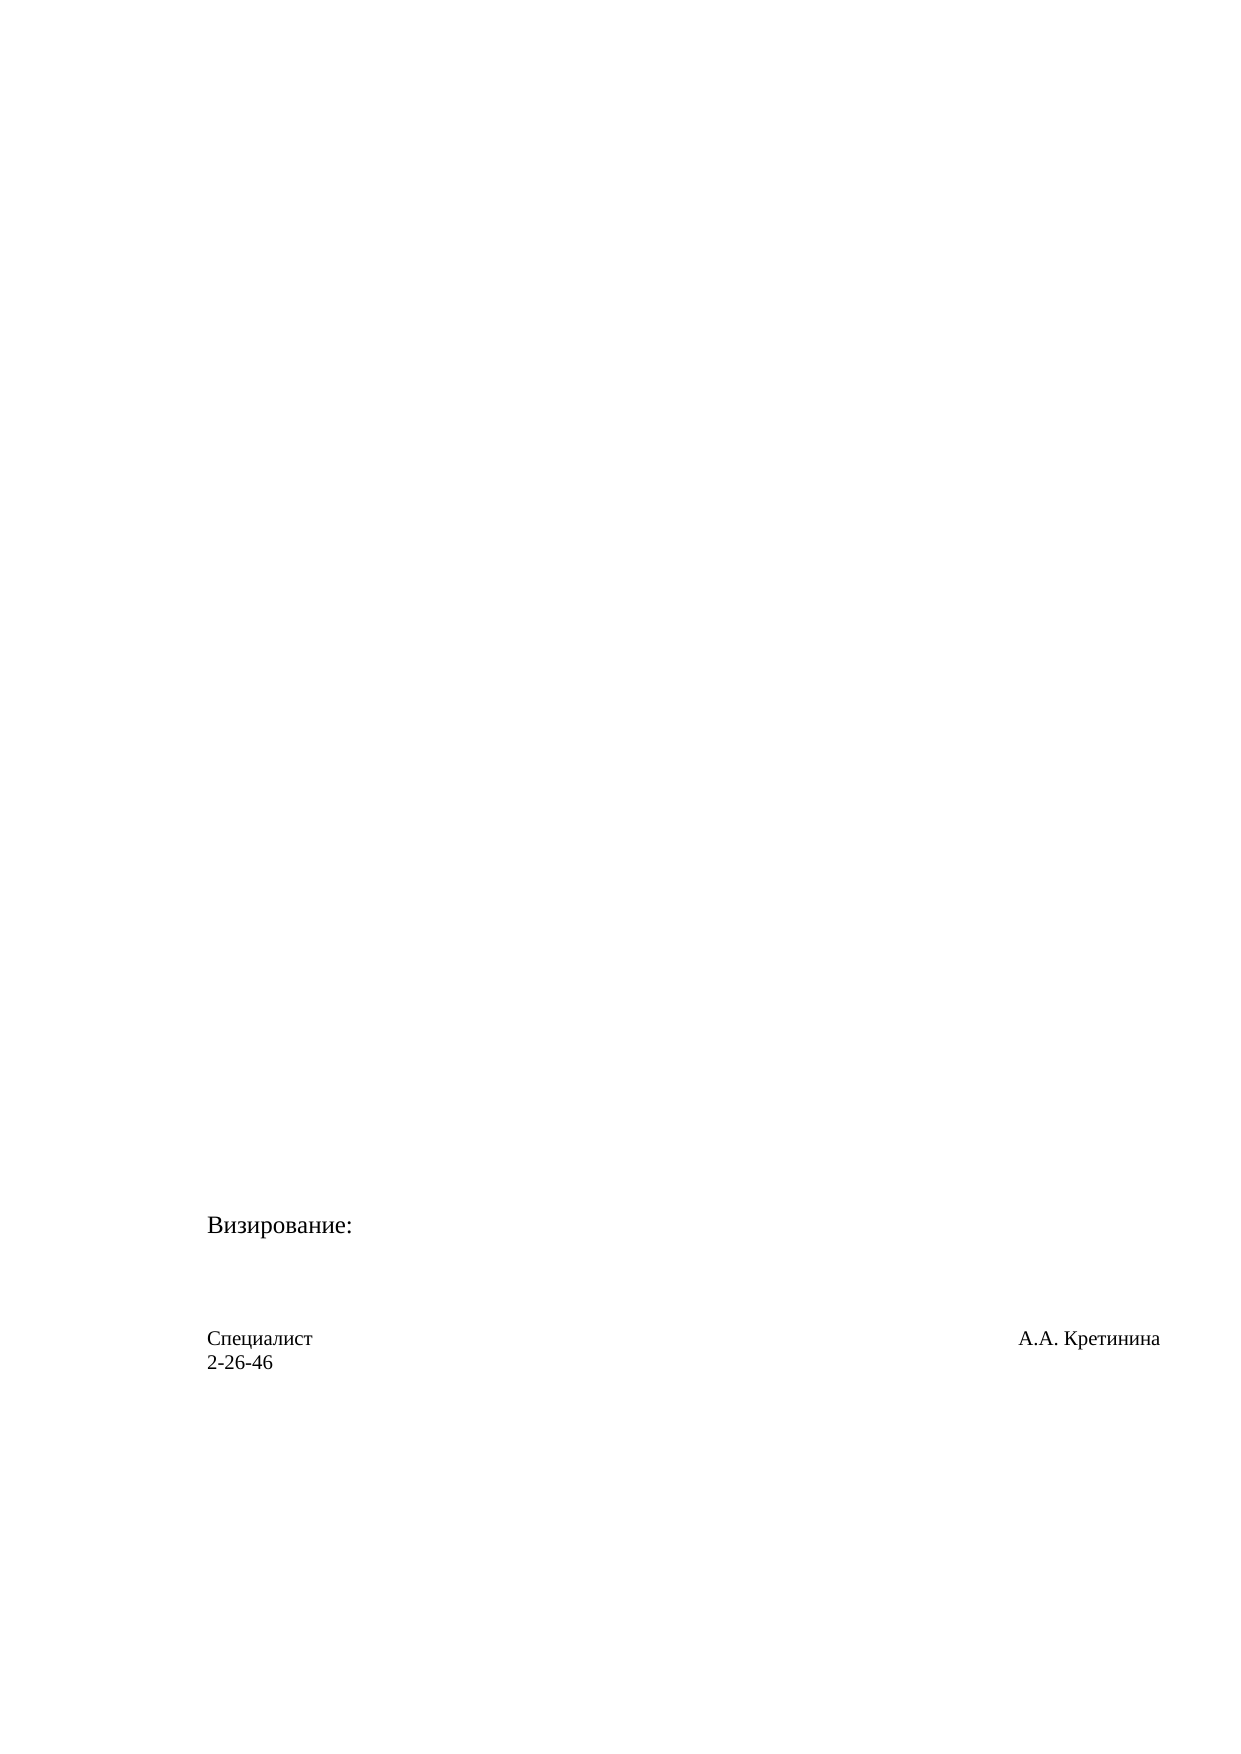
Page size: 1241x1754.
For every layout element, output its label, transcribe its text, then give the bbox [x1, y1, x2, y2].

text Специалист А.А. Кретинина [207, 1326, 1181, 1350]
text Визирование: [207, 1211, 1181, 1239]
text 2-26-46 [207, 1350, 1181, 1374]
